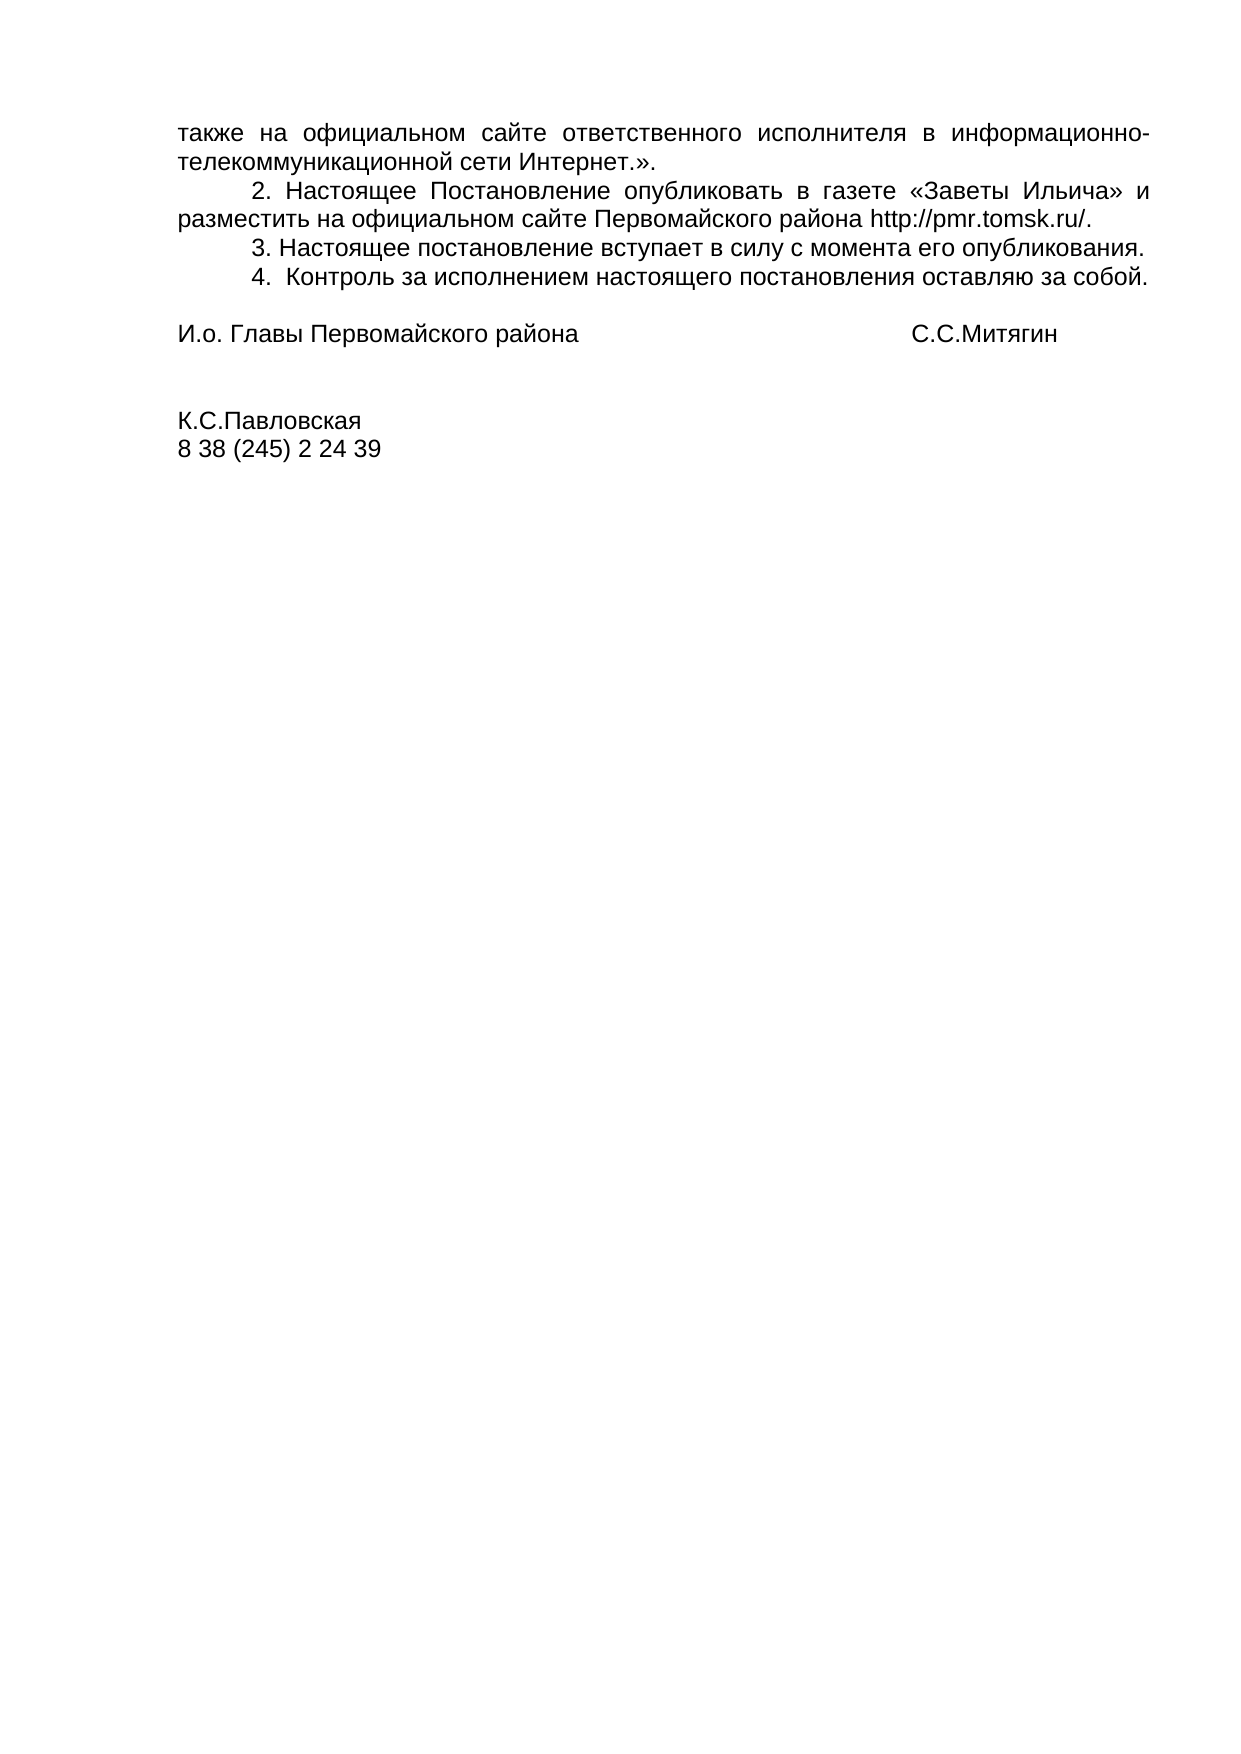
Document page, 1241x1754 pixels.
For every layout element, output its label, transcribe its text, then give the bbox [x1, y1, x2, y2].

text 3. Настоящее постановление вступает в силу с момента его опубликования. [177, 233, 1152, 262]
text 8 38 (245) 2 24 39 [177, 434, 1152, 463]
text К.С.Павловская [177, 406, 1152, 434]
text И.о. Главы Первомайского района С.С.Митягин [177, 319, 1152, 348]
text 4. Контроль за исполнением настоящего постановления оставляю за собой. [177, 262, 1152, 291]
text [177, 118, 1152, 176]
text 2. Настоящее Постановление опубликовать в газете «Заветы Ильича» и разместить на официальном сайте Первомайского района http://pmr.tomsk.ru/. [177, 176, 1152, 233]
